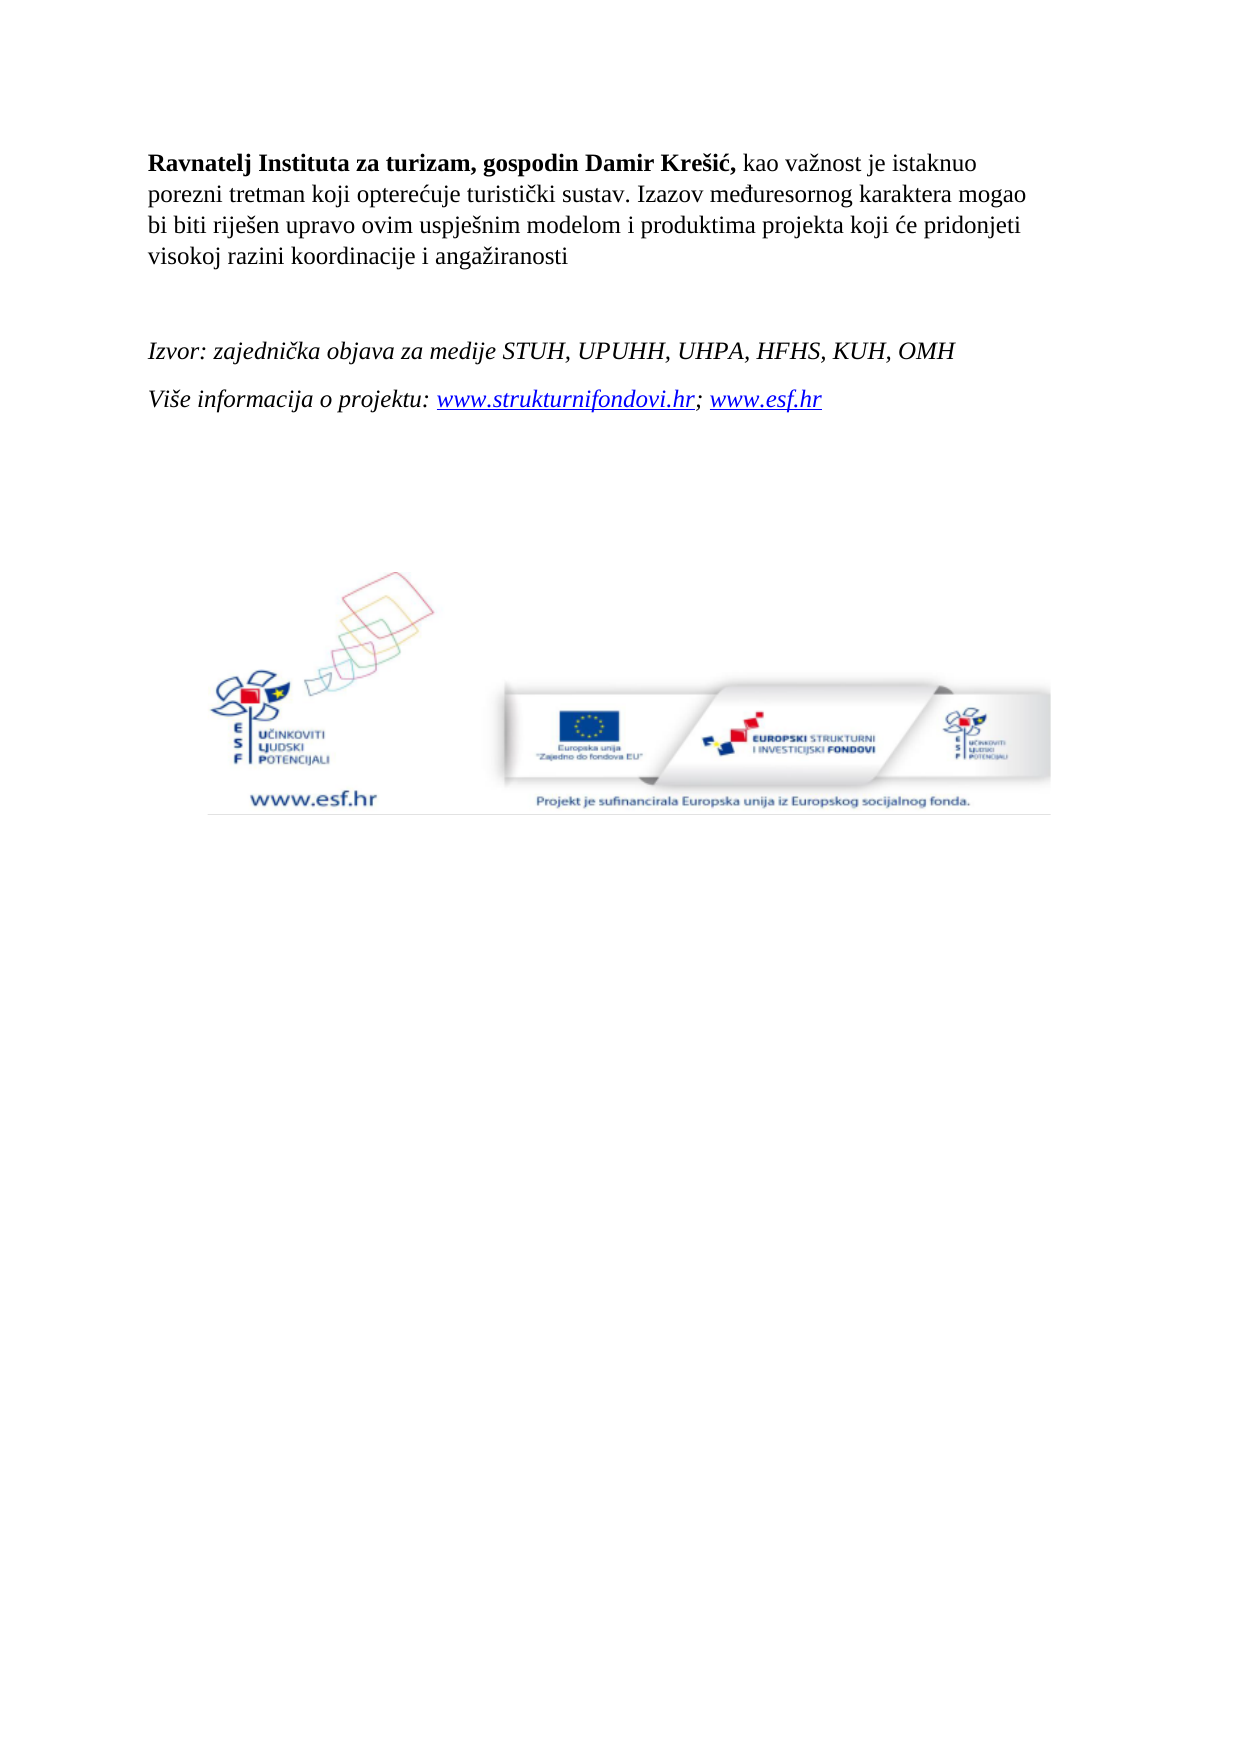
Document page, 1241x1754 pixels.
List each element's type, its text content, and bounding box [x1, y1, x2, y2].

text Više informacija o projektu: www.strukturnifondovi.hr; www.esf.hr [148, 384, 1033, 413]
text Ravnatelj Instituta za turizam, gospodin Damir Krešić, kao važnost je istaknuo porezni tretman koji opterećuje turistički sustav. Izazov međuresornog karaktera mogao bi biti riješen upravo ovim uspješnim modelom i produktima projekta koji će pridonjeti visokoj razini koordinacije i angažiranosti [148, 148, 1033, 269]
text Izvor: zajednička objava za medije STUH, UPUHH, UHPA, HFHS, KUH, OMH [148, 336, 1033, 365]
picture [207, 572, 1051, 816]
